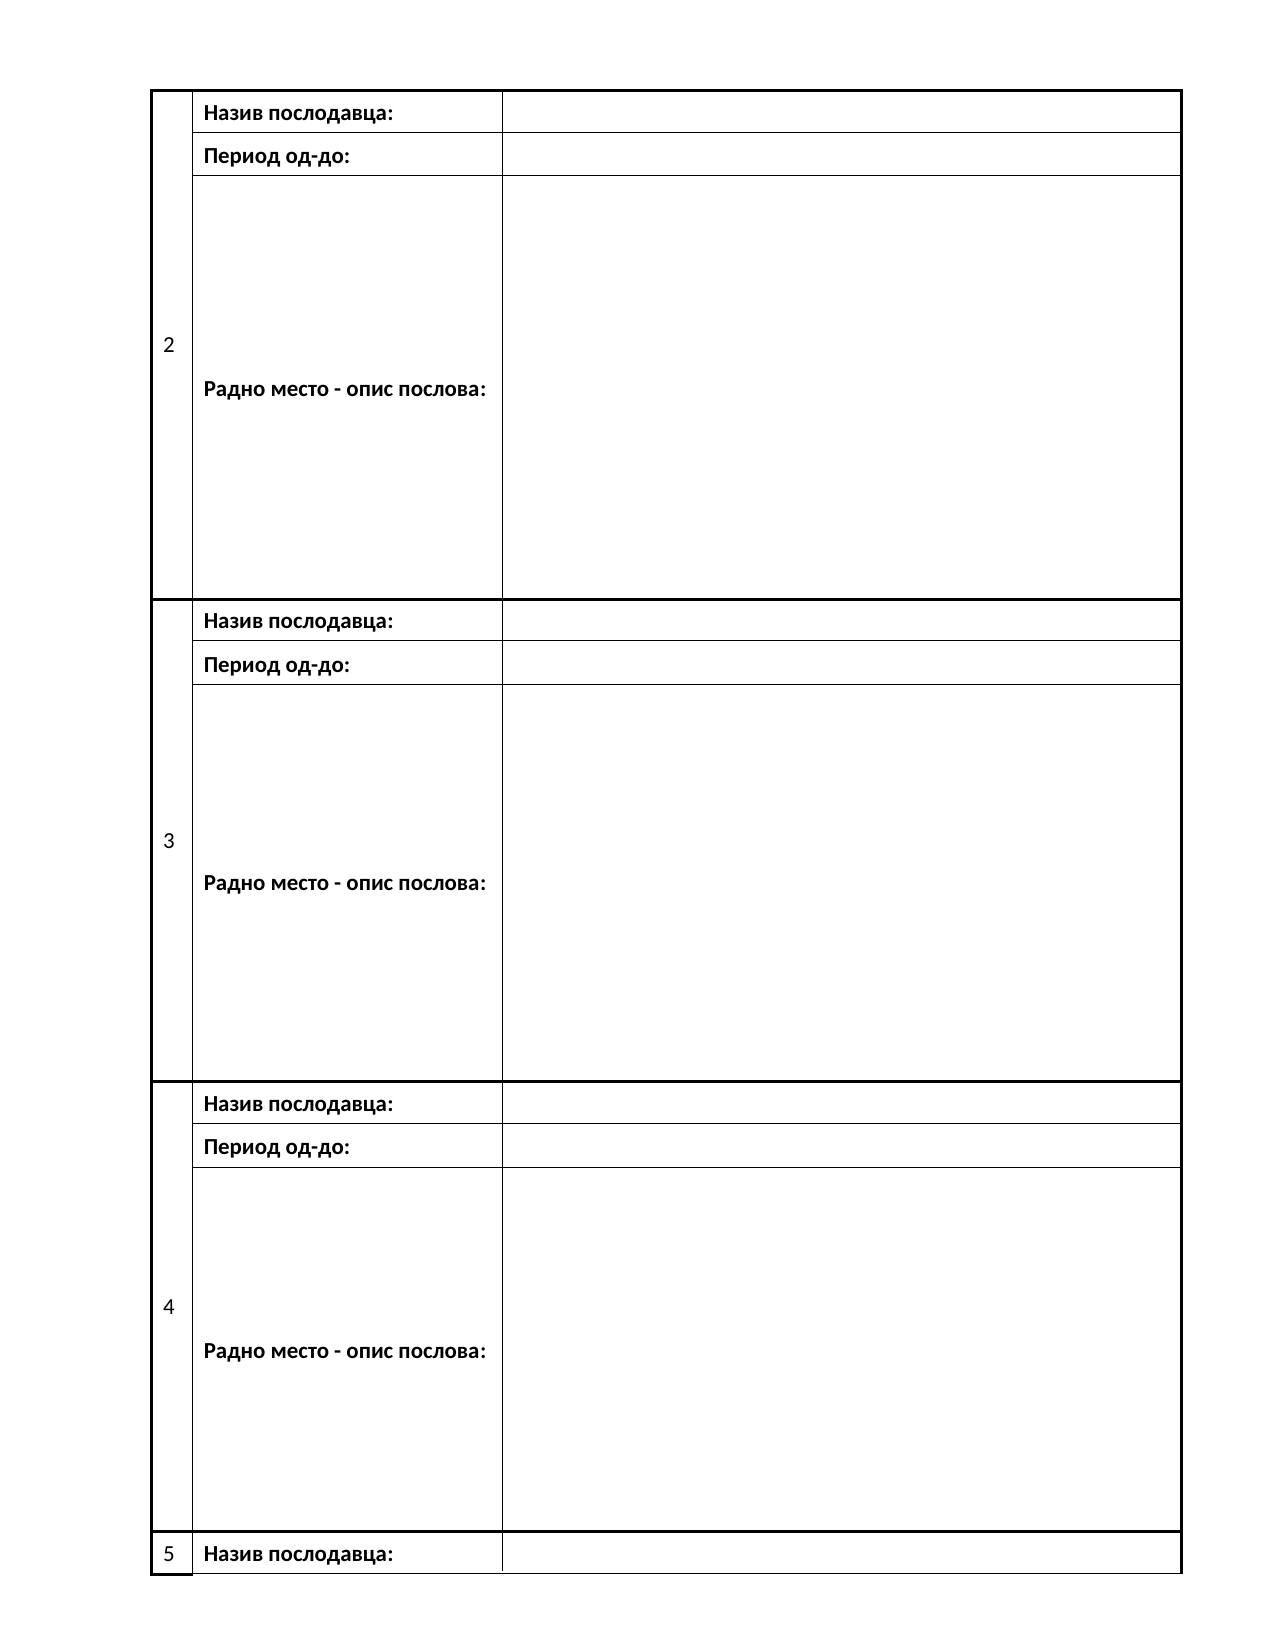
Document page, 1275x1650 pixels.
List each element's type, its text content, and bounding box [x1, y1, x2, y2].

table_cell [503, 1168, 1180, 1530]
table_cell Период од-до: [193, 1124, 502, 1167]
table_cell 4 [153, 1083, 192, 1530]
table_cell [503, 176, 1180, 597]
table_cell 2 [153, 92, 192, 597]
table_cell Радно место - опис послова: [193, 176, 502, 597]
table_cell [503, 1083, 1180, 1123]
table_cell [503, 133, 1180, 175]
table_cell Назив послодавца: [193, 601, 502, 640]
table_cell Период од-до: [193, 133, 502, 175]
table_cell 5 [153, 1533, 192, 1573]
table_cell 3 [153, 601, 192, 1080]
table_cell [503, 1533, 1180, 1573]
table_cell [503, 1124, 1180, 1167]
table_cell [503, 92, 1180, 132]
table_cell [503, 641, 1180, 684]
table_cell Назив послодавца: [193, 1533, 502, 1573]
table_cell Назив послодавца: [193, 92, 502, 132]
table_cell [503, 685, 1180, 1080]
table_cell Радно место - опис послова: [193, 685, 502, 1080]
table_cell [503, 601, 1180, 640]
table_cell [193, 1168, 502, 1530]
table_cell Назив послодавца: [193, 1083, 502, 1123]
table_cell Период од-до: [193, 641, 502, 684]
